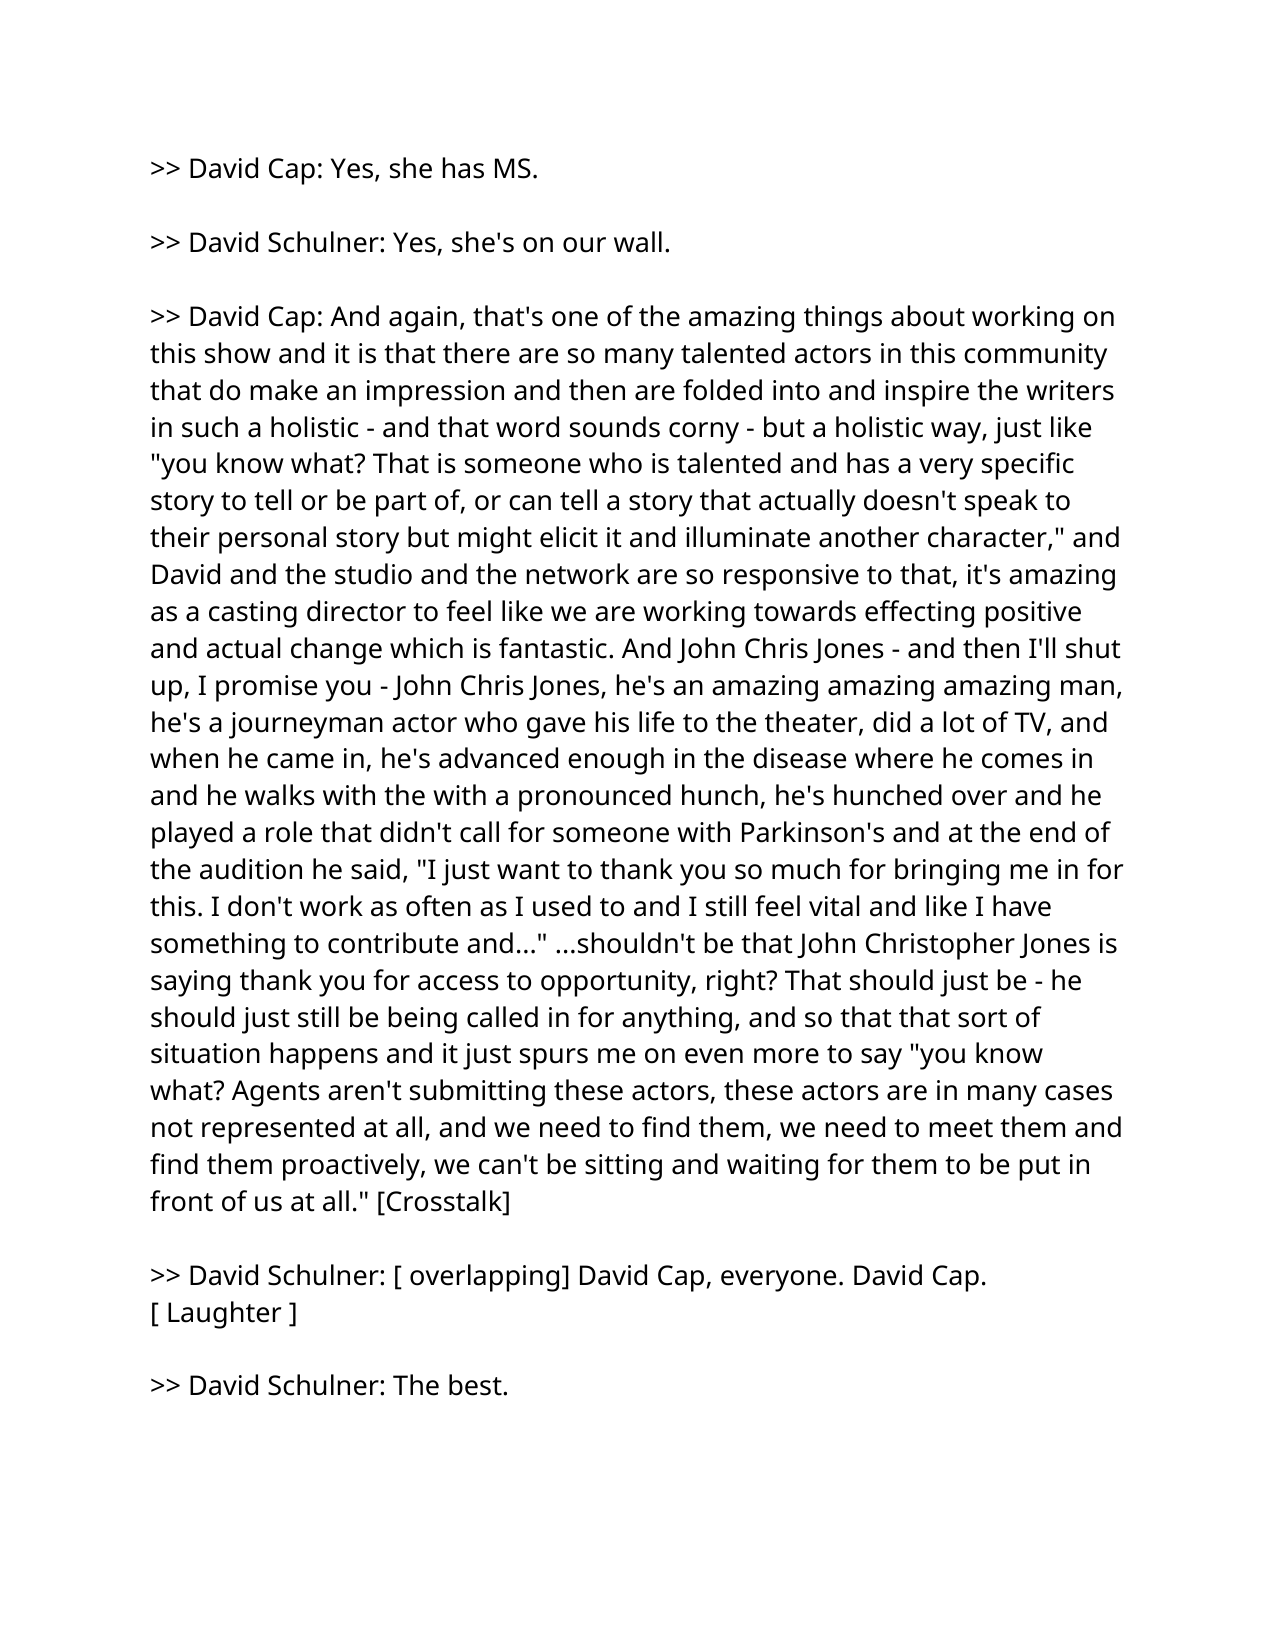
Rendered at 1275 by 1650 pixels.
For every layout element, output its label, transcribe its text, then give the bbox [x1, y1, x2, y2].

text >> David Schulner: Yes, she's on our wall. [150, 224, 1125, 261]
text >> David Schulner: [ overlapping] David Cap, everyone. David Cap. [ Laughter ] [150, 1256, 1125, 1330]
text >> David Cap: And again, that's one of the amazing things about working on this show and it is that there are so many talented actors in this community that do make an impression and then are folded into and inspire the writers in such a holistic - and that word sounds corny - but a holistic way, just like "you know what? That is someone who is talented and has a very specific story to tell or be part of, or can tell a story that actually doesn't speak to their personal story but might elicit it and illuminate another character," and David and the studio and the network are so responsive to that, it's amazing as a casting director to feel like we are working towards effecting positive and actual change which is fantastic. And John Chris Jones - and then I'll shut up, I promise you - John Chris Jones, he's an amazing amazing amazing man, he's a journeyman actor who gave his life to the theater, did a lot of TV, and when he came in, he's advanced enough in the disease where he comes in and he walks with the with a pronounced hunch, he's hunched over and he played a role that didn't call for someone with Parkinson's and at the end of the audition he said, "I just want to thank you so much for bringing me in for this. I don't work as often as I used to and I still feel vital and like I have something to contribute and..." ...shouldn't be that John Christopher Jones is saying thank you for access to opportunity, right? That should just be - he should just still be being called in for anything, and so that that sort of situation happens and it just spurs me on even more to say "you know what? Agents aren't submitting these actors, these actors are in many cases not represented at all, and we need to find them, we need to meet them and find them proactively, we can't be sitting and waiting for them to be put in front of us at all." [Crosstalk] [150, 297, 1125, 1219]
text >> David Cap: Yes, she has MS. [150, 150, 1125, 187]
text >> David Schulner: The best. [150, 1367, 1125, 1404]
